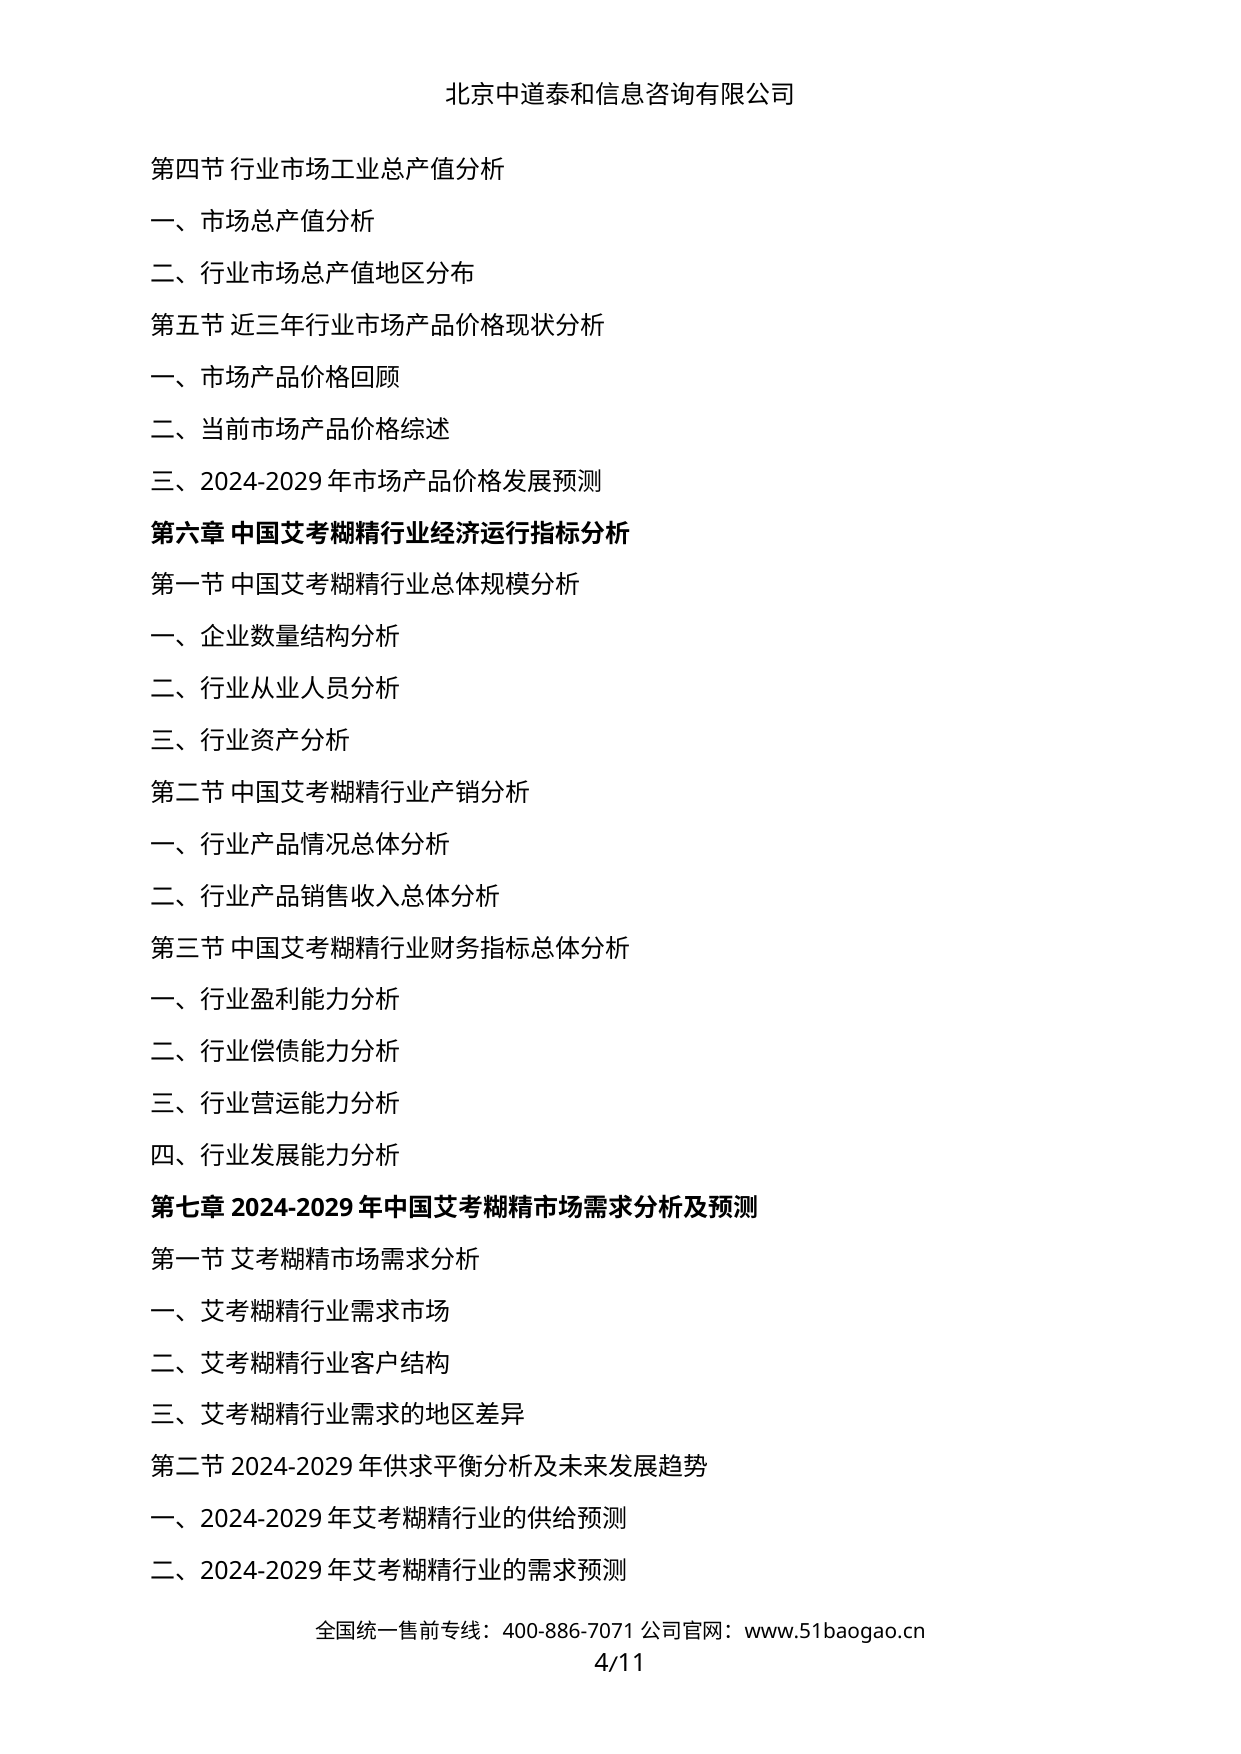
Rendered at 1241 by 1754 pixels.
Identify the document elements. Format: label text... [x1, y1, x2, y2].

text 第一节 中国艾考糊精行业总体规模分析 [150, 565, 1090, 601]
text 三、行业资产分析 [150, 721, 1090, 757]
text 二、艾考糊精行业客户结构 [150, 1343, 1090, 1379]
text 二、行业产品销售收入总体分析 [150, 876, 1090, 912]
text 第二节 2024-2029年供求平衡分析及未来发展趋势 [150, 1447, 1090, 1483]
text 第六章 中国艾考糊精行业经济运行指标分析 [150, 513, 1090, 549]
text 第五节 近三年行业市场产品价格现状分析 [150, 306, 1090, 342]
text 二、行业偿债能力分析 [150, 1032, 1090, 1068]
text 三、行业营运能力分析 [150, 1084, 1090, 1120]
text 一、2024-2029年艾考糊精行业的供给预测 [150, 1499, 1090, 1535]
text 一、艾考糊精行业需求市场 [150, 1291, 1090, 1327]
text 第七章 2024-2029年中国艾考糊精市场需求分析及预测 [150, 1187, 1090, 1224]
text 一、市场总产值分析 [150, 202, 1090, 238]
text 三、2024-2029年市场产品价格发展预测 [150, 461, 1090, 497]
text 一、行业盈利能力分析 [150, 980, 1090, 1016]
text 一、行业产品情况总体分析 [150, 824, 1090, 861]
text 二、当前市场产品价格综述 [150, 409, 1090, 446]
text 一、企业数量结构分析 [150, 617, 1090, 653]
text 第四节 行业市场工业总产值分析 [150, 150, 1090, 186]
text 第二节 中国艾考糊精行业产销分析 [150, 772, 1090, 809]
text 四、行业发展能力分析 [150, 1136, 1090, 1172]
text 二、行业从业人员分析 [150, 669, 1090, 705]
text 三、艾考糊精行业需求的地区差异 [150, 1395, 1090, 1431]
text 第一节 艾考糊精市场需求分析 [150, 1239, 1090, 1276]
text 二、行业市场总产值地区分布 [150, 254, 1090, 290]
text 第三节 中国艾考糊精行业财务指标总体分析 [150, 928, 1090, 964]
text 一、市场产品价格回顾 [150, 357, 1090, 394]
text 二、2024-2029年艾考糊精行业的需求预测 [150, 1551, 1090, 1587]
